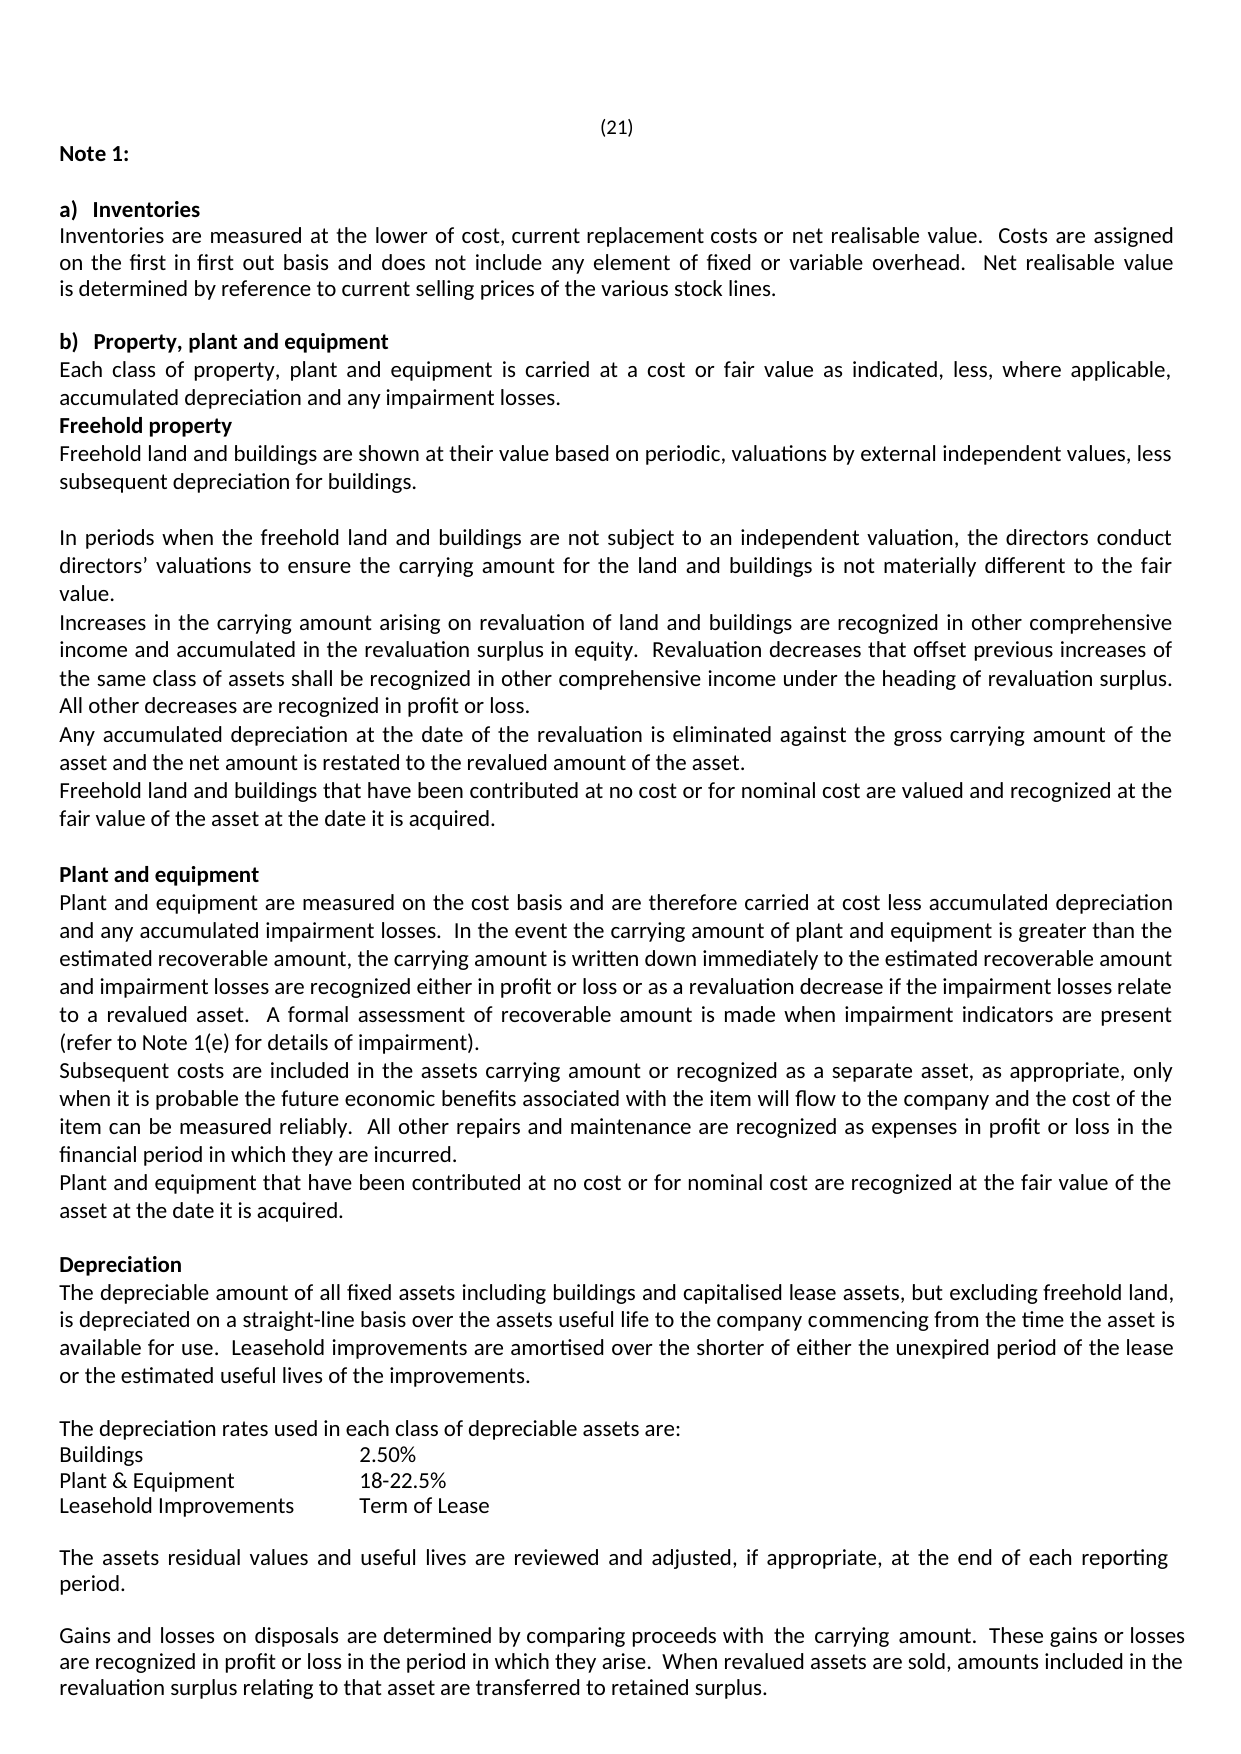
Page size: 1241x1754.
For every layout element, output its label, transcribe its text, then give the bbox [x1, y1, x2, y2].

text Any accumulated depreciation at the date of the revaluation is eliminated against the gross carrying amount of the asset and the net amount is restated to the revalued amount of the asset. [59, 720, 1175, 776]
text Inventories are measured at the lower of cost, current replacement costs or net realisable value. Costs are assigned on the first in first out basis and does not include any element of fixed or variable overhead. Net realisable value is determined by reference to current selling prices of the various stock lines. [59, 223, 1174, 301]
text Each class of property, plant and equipment is carried at a cost or fair value as indicated, less, where applicable, accumulated depreciation and any impairment losses. [59, 355, 1175, 411]
text In periods when the freehold land and buildings are not subject to an independent valuation, the directors conduct directors’ valuations to ensure the carrying amount for the land and buildings is not materially different to the fair value. [59, 523, 1175, 608]
text The depreciation rates used in each class of depreciable assets are: [59, 1416, 1181, 1441]
text Note 1: [59, 139, 1175, 167]
text Subsequent costs are included in the assets carrying amount or recognized as a separate asset, as appropriate, only when it is probable the future economic benefits associated with the item will flow to the company and the cost of the item can be measured reliably. All other repairs and maintenance are recognized as expenses in profit or loss in the financial period in which they are incurred. [59, 1056, 1175, 1168]
text Freehold land and buildings that have been contributed at no cost or for nominal cost are valued and recognized at the fair value of the asset at the date it is acquired. [59, 776, 1175, 832]
text Plant and equipment are measured on the cost basis and are therefore carried at cost less accumulated depreciation and any accumulated impairment losses. In the event the carrying amount of plant and equipment is greater than the estimated recoverable amount, the carrying amount is written down immediately to the estimated recoverable amount and impairment losses are recognized either in profit or loss or as a revaluation decrease if the impairment losses relate to a revalued asset. A formal assessment of recoverable amount is made when impairment indicators are present (refer to Note 1(e) for details of impairment). [59, 888, 1175, 1056]
text The depreciable amount of all fixed assets including buildings and capitalised lease assets, but excluding freehold land, is depreciated on a straight-line basis over the assets useful life to the company commencing from the time the asset is available for use. Leasehold improvements are amortised over the shorter of either the unexpired period of the lease or the estimated useful lives of the improvements. [59, 1278, 1175, 1389]
text Gains and losses on disposals are determined by comparing proceeds with the carrying amount. These gains or losses are recognized in profit or loss in the period in which they arise. When revalued assets are sold, amounts included in the revaluation surplus relating to that asset are transferred to retained surplus. [59, 1623, 1186, 1701]
text Plant and equipment that have been contributed at no cost or for nominal cost are recognized at the fair value of the asset at the date it is acquired. [59, 1168, 1175, 1224]
text (21) [59, 114, 1175, 139]
text a) Inventories [59, 195, 1183, 223]
text Plant and equipment [59, 860, 1175, 888]
text Freehold land and buildings are shown at their value based on periodic, valuations by external independent values, less subsequent depreciation for buildings. [59, 439, 1175, 496]
text Increases in the carrying amount arising on revaluation of land and buildings are recognized in other comprehensive income and accumulated in the revaluation surplus in equity. Revaluation decreases that offset previous increases of the same class of assets shall be recognized in other comprehensive income under the heading of revaluation surplus. All other decreases are recognized in profit or loss. [59, 608, 1175, 720]
text Depreciation [59, 1250, 276, 1278]
text Freehold property [59, 411, 1175, 439]
text Plant & Equipment 18-22.5% [59, 1468, 1181, 1493]
text Leasehold Improvements Term of Lease [59, 1494, 1181, 1519]
text b) Property, plant and equipment [59, 327, 1183, 355]
text Buildings 2.50% [59, 1442, 1181, 1467]
text The assets residual values and useful lives are reviewed and adjusted, if appropriate, at the end of each reporting period. [59, 1545, 1172, 1597]
